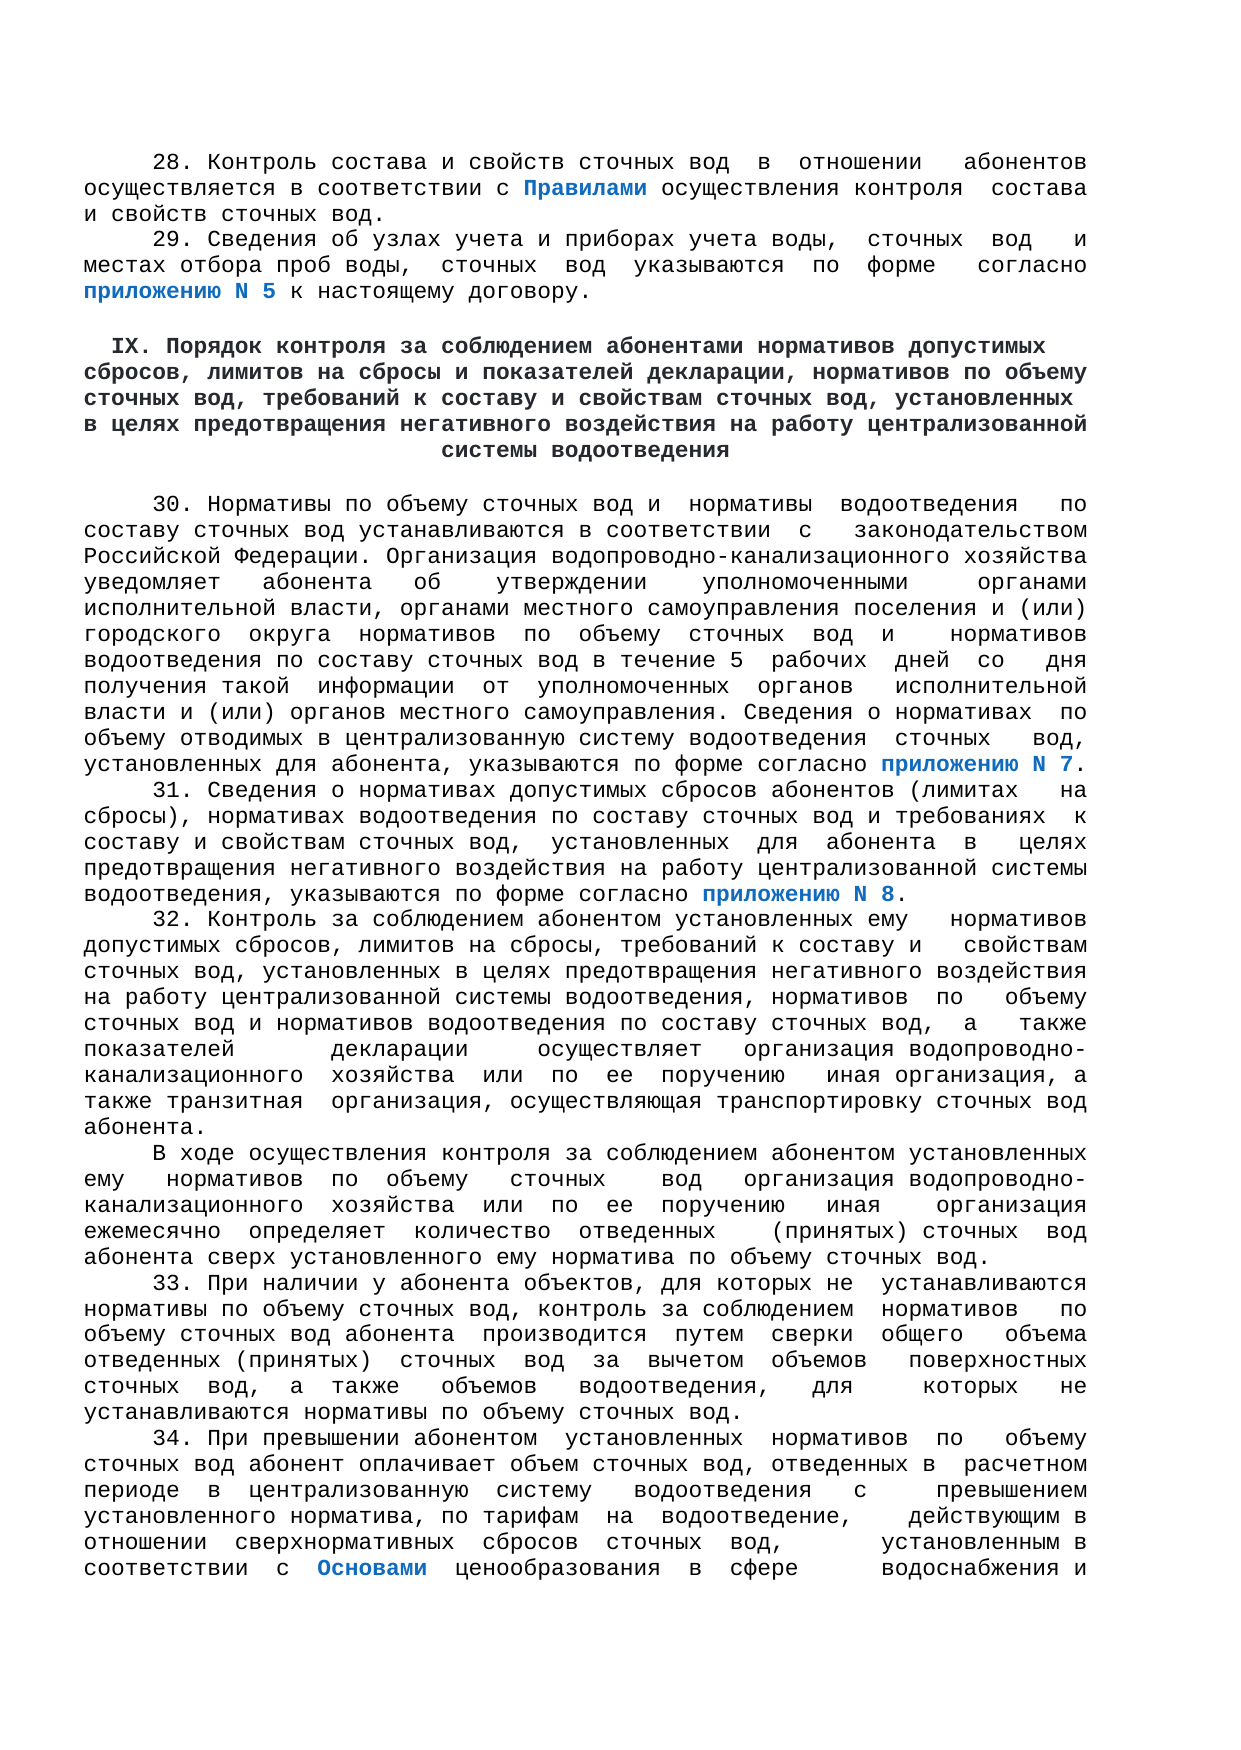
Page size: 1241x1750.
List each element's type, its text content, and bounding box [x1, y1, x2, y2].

text также транзитная организация, осуществляющая транспортировку сточных вод [83, 1089, 1157, 1115]
text объему отводимых в централизованную систему водоотведения сточных вод, [83, 726, 1157, 752]
text получения такой информации от уполномоченных органов исполнительной [83, 674, 1157, 700]
text ему нормативов по объему сточных вод организация водопроводно- [83, 1167, 1157, 1193]
text соответствии с Основами ценообразования в сфере водоснабжения и [83, 1556, 1157, 1582]
text абонента сверх установленного ему норматива по объему сточных вод. [83, 1245, 1157, 1271]
text 30. Нормативы по объему сточных вод и нормативы водоотведения по [83, 493, 1157, 519]
text уведомляет абонента об утверждении уполномоченными органами [83, 571, 1157, 597]
text канализационного хозяйства или по ее поручению иная организация, а [83, 1063, 1157, 1089]
text водоотведения по составу сточных вод в течение 5 рабочих дней со дня [83, 648, 1157, 674]
text сточных вод, установленных в целях предотвращения негативного воздействия [83, 960, 1157, 986]
text сточных вод, требований к составу и свойствам сточных вод, установленных [83, 386, 1157, 412]
text нормативы по объему сточных вод, контроль за соблюдением нормативов по [83, 1297, 1157, 1323]
text исполнительной власти, органами местного самоуправления поселения и (или) [83, 597, 1157, 622]
text объему сточных вод абонента производится путем сверки общего объема [83, 1323, 1157, 1349]
text местах отбора проб воды, сточных вод указываются по форме согласно [83, 254, 1157, 280]
text сбросы), нормативах водоотведения по составу сточных вод и требованиях к [83, 804, 1157, 830]
text допустимых сбросов, лимитов на сбросы, требований к составу и свойствам [83, 934, 1157, 960]
text 31. Сведения о нормативах допустимых сбросов абонентов (лимитах на [83, 778, 1157, 804]
text Российской Федерации. Организация водопроводно-канализационного хозяйства [83, 545, 1157, 571]
text составу и свойствам сточных вод, установленных для абонента в целях [83, 830, 1157, 856]
text 34. При превышении абонентом установленных нормативов по объему [83, 1427, 1157, 1452]
text установленного норматива, по тарифам на водоотведение, действующим в [83, 1504, 1157, 1530]
text водоотведения, указываются по форме согласно приложению N 8. [83, 882, 1157, 908]
text власти и (или) органов местного самоуправления. Сведения о нормативах по [83, 700, 1157, 726]
text системы водоотведения [83, 438, 1157, 464]
text периоде в централизованную систему водоотведения с превышением [83, 1478, 1157, 1504]
text IX. Порядок контроля за соблюдением абонентами нормативов допустимых [83, 334, 1157, 360]
text сточных вод, а также объемов водоотведения, для которых не [83, 1375, 1157, 1401]
text абонента. [83, 1115, 1157, 1141]
text 33. При наличии у абонента объектов, для которых не устанавливаются [83, 1271, 1157, 1297]
text отведенных (принятых) сточных вод за вычетом объемов поверхностных [83, 1349, 1157, 1375]
text В ходе осуществления контроля за соблюдением абонентом установленных [83, 1141, 1157, 1167]
text отношении сверхнормативных сбросов сточных вод, установленным в [83, 1530, 1157, 1556]
text в целях предотвращения негативного воздействия на работу централизованной [83, 412, 1157, 438]
text на работу централизованной системы водоотведения, нормативов по объему [83, 986, 1157, 1012]
text ежемесячно определяет количество отведенных (принятых) сточных вод [83, 1219, 1157, 1245]
text осуществляется в соответствии с Правилами осуществления контроля состава [83, 176, 1157, 202]
text 32. Контроль за соблюдением абонентом установленных ему нормативов [83, 908, 1157, 934]
text устанавливаются нормативы по объему сточных вод. [83, 1401, 1157, 1427]
text сбросов, лимитов на сбросы и показателей декларации, нормативов по объему [83, 360, 1157, 386]
text городского округа нормативов по объему сточных вод и нормативов [83, 622, 1157, 648]
text приложению N 5 к настоящему договору. [83, 280, 1157, 306]
text и свойств сточных вод. [83, 202, 1157, 228]
text сточных вод и нормативов водоотведения по составу сточных вод, а также [83, 1012, 1157, 1037]
text 29. Сведения об узлах учета и приборах учета воды, сточных вод и [83, 228, 1157, 254]
text сточных вод абонент оплачивает объем сточных вод, отведенных в расчетном [83, 1452, 1157, 1478]
text канализационного хозяйства или по ее поручению иная организация [83, 1193, 1157, 1219]
text 28. Контроль состава и свойств сточных вод в отношении абонентов [83, 150, 1157, 176]
text показателей декларации осуществляет организация водопроводно- [83, 1037, 1157, 1063]
text предотвращения негативного воздействия на работу централизованной системы [83, 856, 1157, 882]
text установленных для абонента, указываются по форме согласно приложению N 7. [83, 752, 1157, 778]
text составу сточных вод устанавливаются в соответствии с законодательством [83, 519, 1157, 545]
